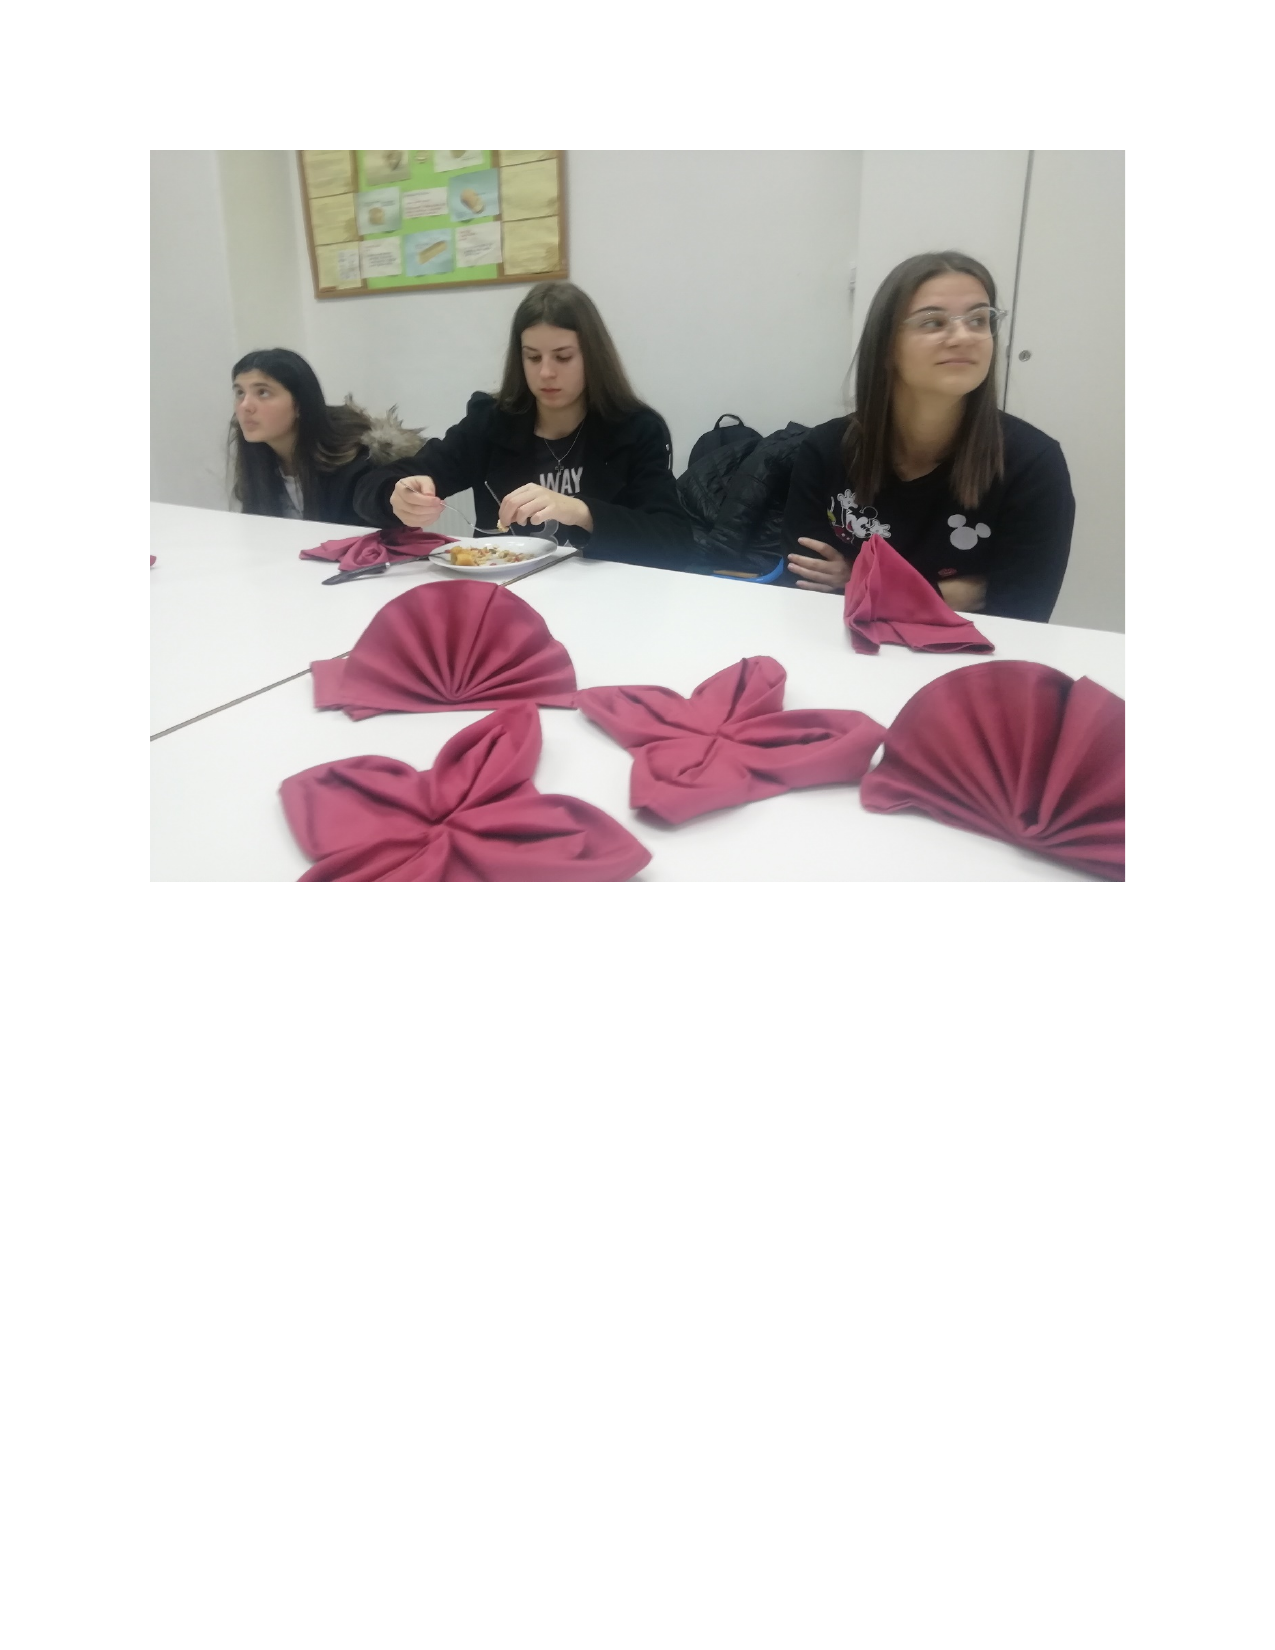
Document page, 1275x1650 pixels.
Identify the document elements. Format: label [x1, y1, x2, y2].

picture [150, 150, 1125, 882]
